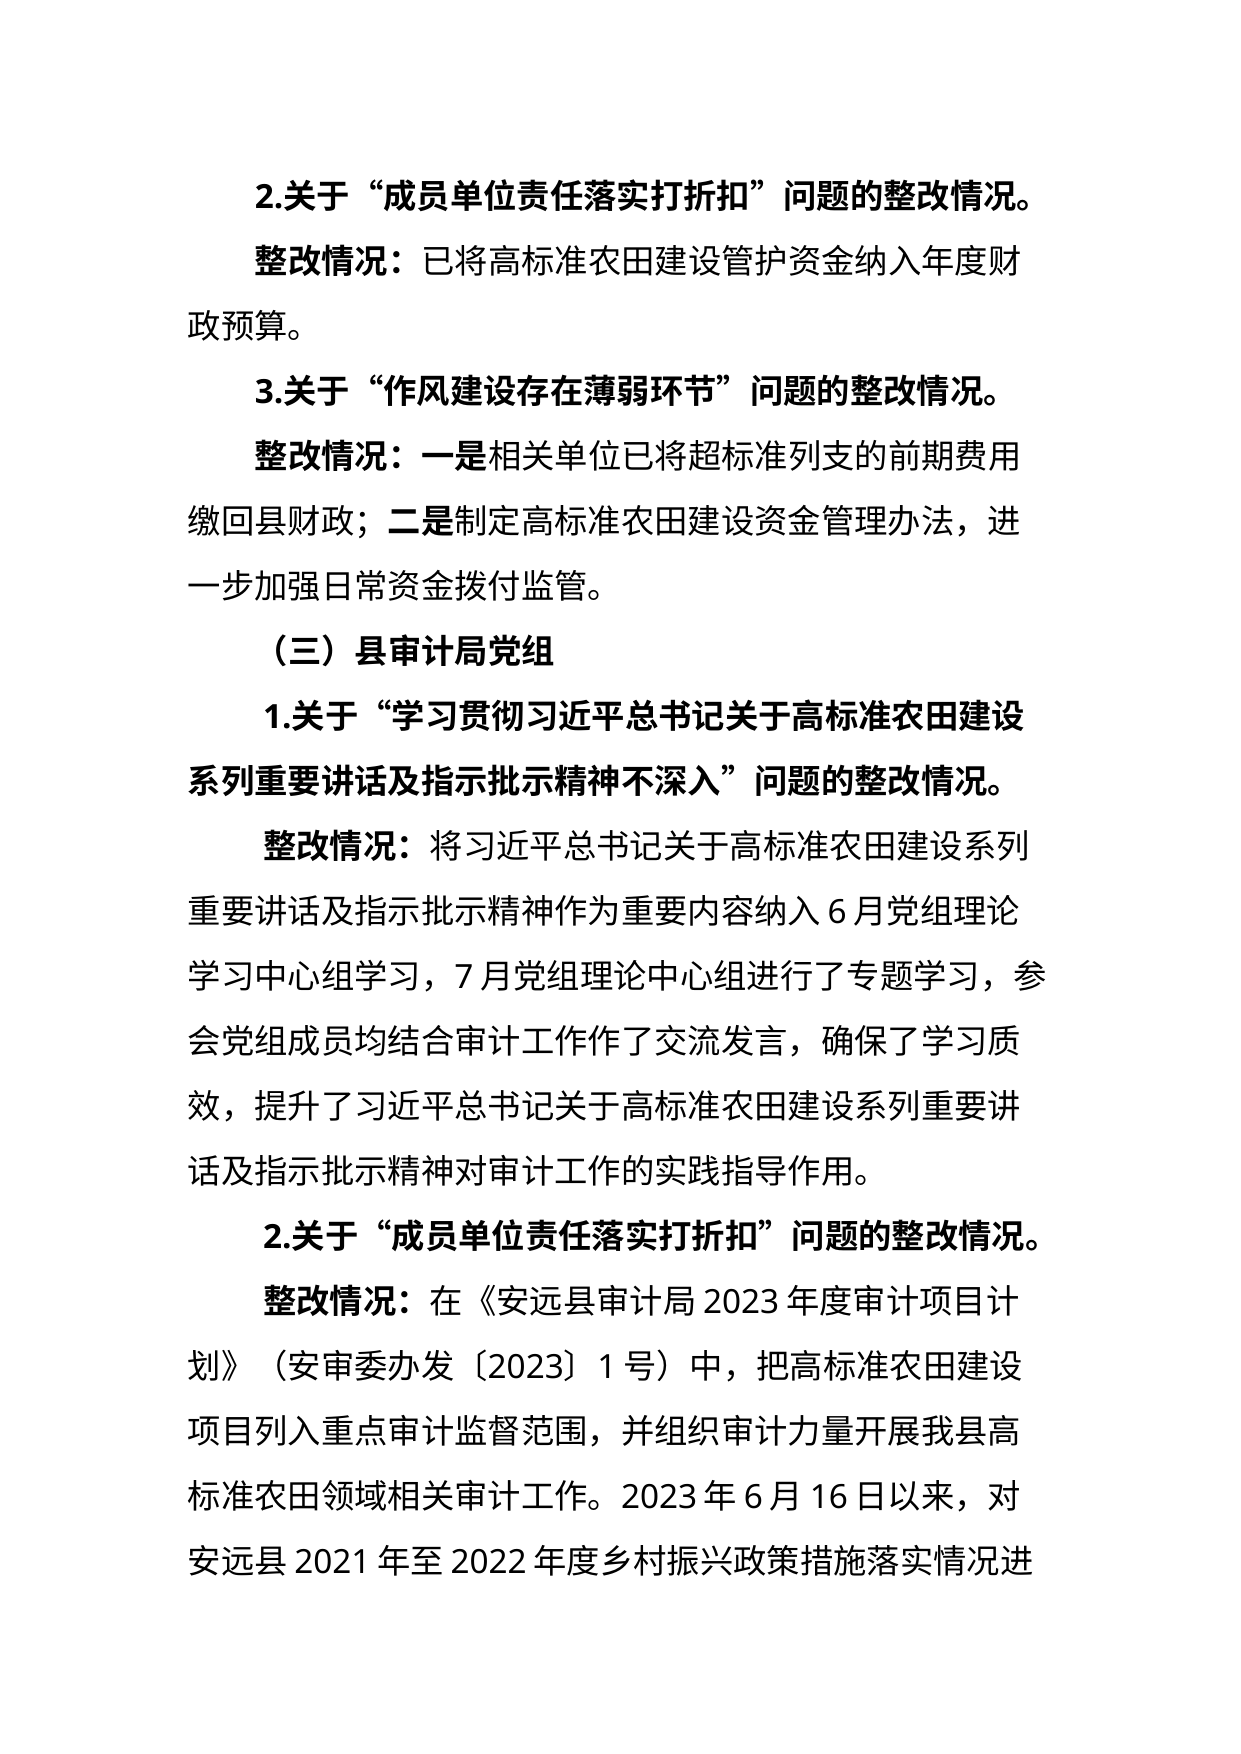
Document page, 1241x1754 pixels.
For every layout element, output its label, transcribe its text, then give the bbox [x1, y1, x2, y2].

text 2.关于“成员单位责任落实打折扣”问题的整改情况。 [187, 162, 1053, 227]
text 整改情况：已将高标准农田建设管护资金纳入年度财政预算。 [187, 227, 1053, 357]
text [187, 1267, 1053, 1592]
text 1.关于“学习贯彻习近平总书记关于高标准农田建设系列重要讲话及指示批示精神不深入”问题的整改情况。 [187, 682, 1053, 812]
text 整改情况：将习近平总书记关于高标准农田建设系列重要讲话及指示批示精神作为重要内容纳入6月党组理论学习中心组学习，7月党组理论中心组进行了专题学习，参会党组成员均结合审计工作作了交流发言，确保了学习质效，提升了习近平总书记关于高标准农田建设系列重要讲话及指示批示精神对审计工作的实践指导作用。 [187, 812, 1053, 1202]
text 3.关于“作风建设存在薄弱环节”问题的整改情况。 [187, 357, 1053, 422]
text 2.关于“成员单位责任落实打折扣”问题的整改情况。 [187, 1202, 1053, 1267]
text 整改情况：一是相关单位已将超标准列支的前期费用缴回县财政；二是制定高标准农田建设资金管理办法，进一步加强日常资金拨付监管。 [187, 422, 1053, 617]
text （三）县审计局党组 [187, 617, 1053, 682]
